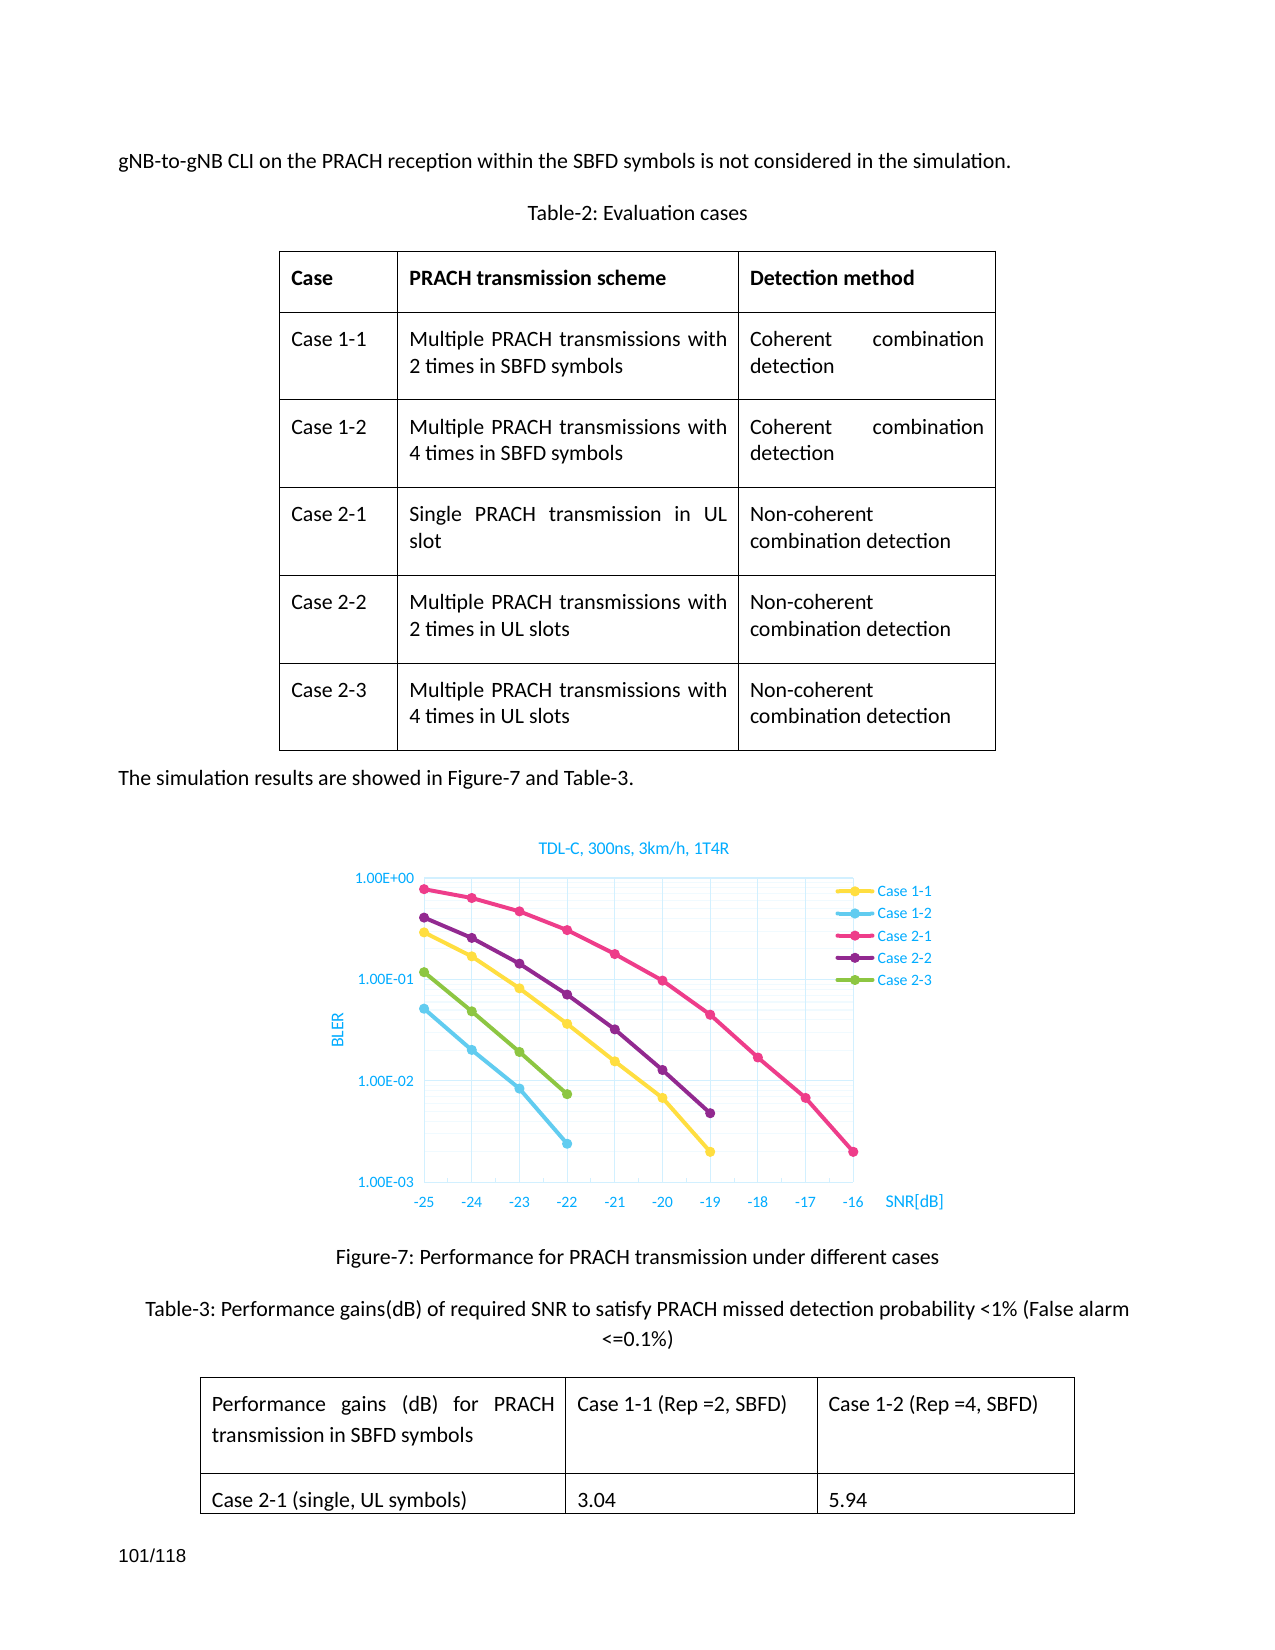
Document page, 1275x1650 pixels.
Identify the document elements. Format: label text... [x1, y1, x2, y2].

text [118, 148, 1157, 174]
table_cell Coherent combination detection [739, 400, 995, 487]
table_cell Case 1-1 [280, 313, 397, 399]
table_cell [201, 1474, 565, 1513]
table_header Case [280, 252, 397, 312]
table_cell Non-coherent combination detection [739, 576, 995, 662]
text Table-3: Performance gains(dB) of required SNR to satisfy PRACH missed detection probability <1% (False alarm <=0.1%) [118, 1295, 1157, 1352]
table_header PRACH transmission scheme [398, 252, 738, 312]
text Figure-7: Performance for PRACH transmission under different cases [118, 1243, 1157, 1270]
table_cell 5.94 [818, 1474, 1074, 1513]
table_header Case 1-1 (Rep =2, SBFD) [566, 1378, 817, 1472]
table_cell Case 2-2 [280, 576, 397, 662]
table_cell Non-coherent combination detection [739, 488, 995, 575]
table_cell Single PRACH transmission in UL slot [398, 488, 738, 575]
text Table-2: Evaluation cases [118, 199, 1157, 226]
table_cell Case 1-2 [280, 400, 397, 487]
table_cell 3.04 [566, 1474, 817, 1513]
table_cell Multiple PRACH transmissions with 4 times in SBFD symbols [398, 400, 738, 487]
text The simulation results are showed in Figure-7 and Table-3. [118, 764, 1157, 790]
table_cell Non-coherent combination detection [739, 664, 995, 750]
table_cell Coherent combination detection [739, 313, 995, 399]
table_cell Multiple PRACH transmissions with 2 times in UL slots [398, 576, 738, 662]
table_header Case 1-2 (Rep =4, SBFD) [818, 1378, 1074, 1472]
table_cell Multiple PRACH transmissions with 2 times in SBFD symbols [398, 313, 738, 399]
picture [390, 874, 400, 882]
table_header Detection method [739, 252, 995, 312]
table_cell Case 2-1 [280, 488, 397, 575]
table_header Performance gains (dB) for PRACH transmission in SBFD symbols [201, 1378, 565, 1472]
table_cell Case 2-3 [280, 664, 397, 750]
table_cell Multiple PRACH transmissions with 4 times in UL slots [398, 664, 738, 750]
